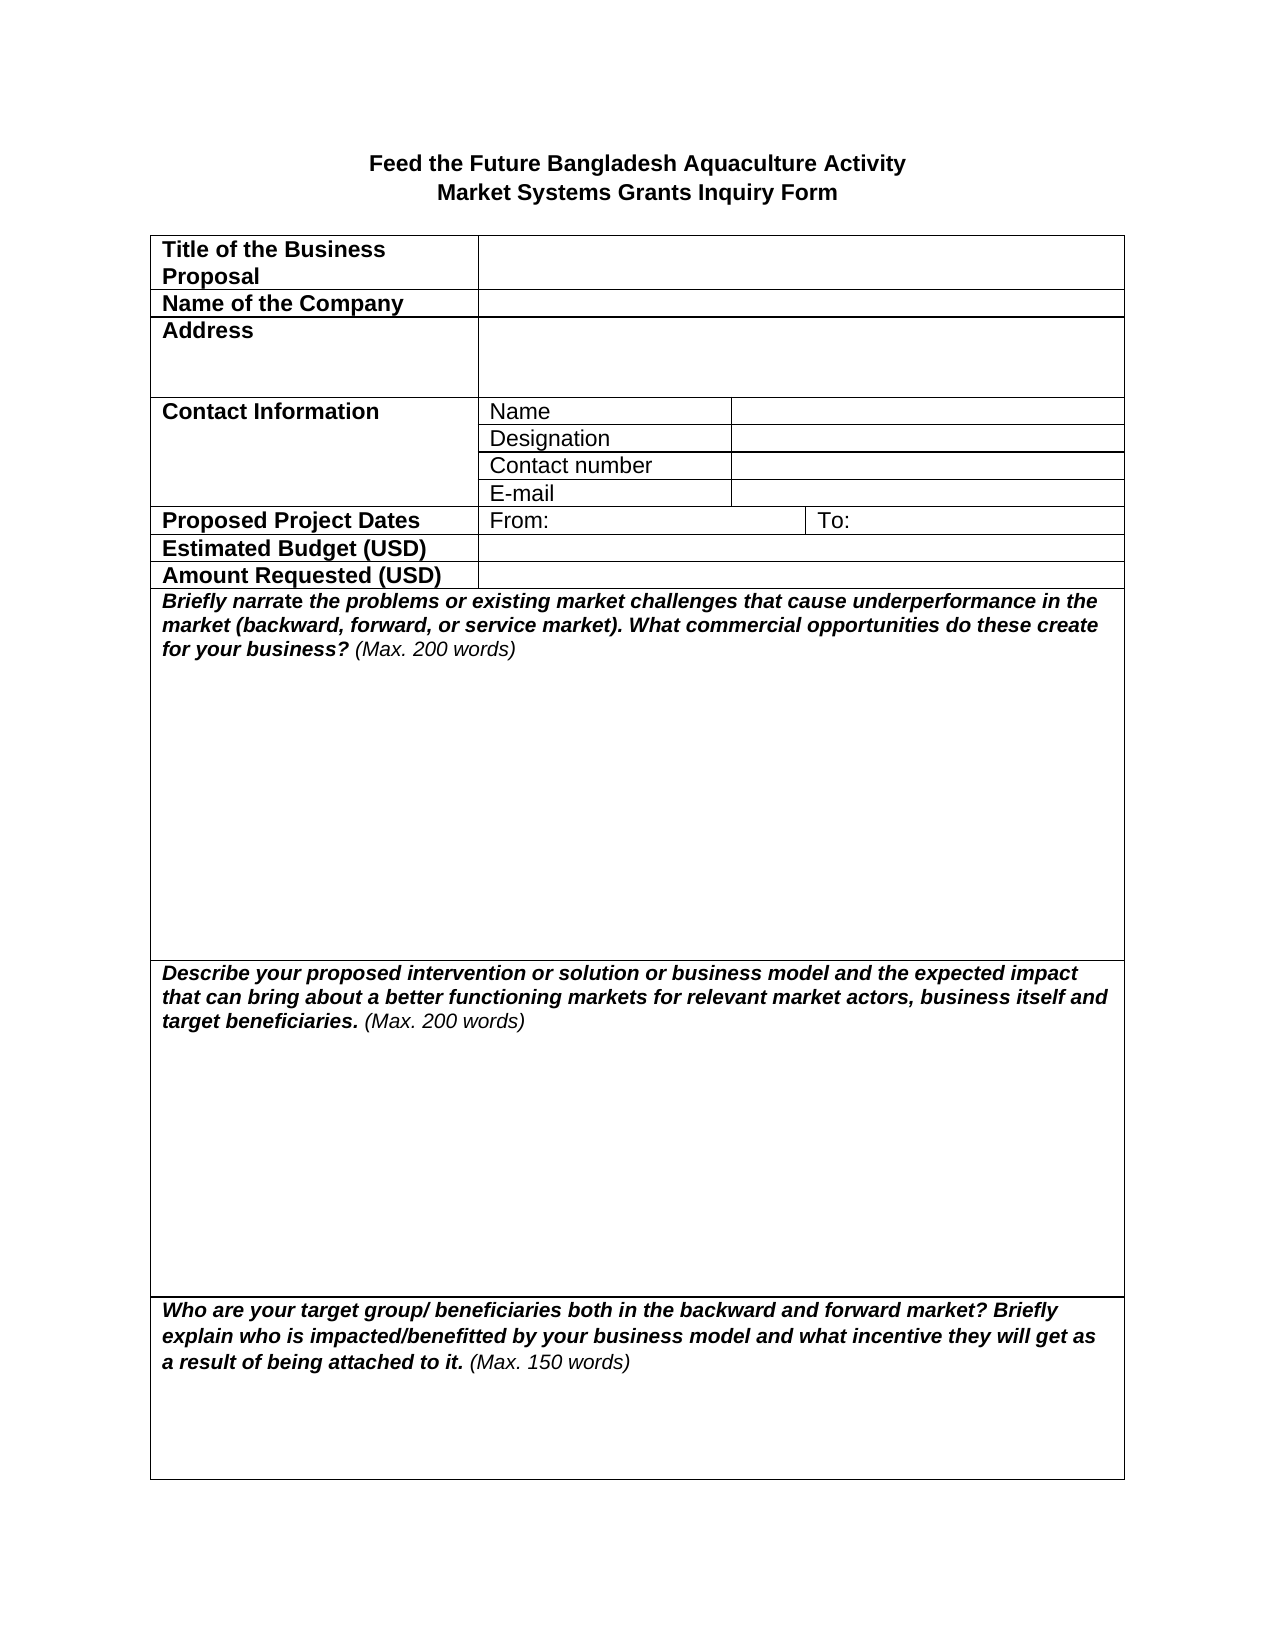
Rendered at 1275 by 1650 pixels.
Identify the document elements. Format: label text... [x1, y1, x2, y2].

table_cell From: [479, 507, 805, 533]
table_cell Amount Requested (USD) [151, 562, 478, 588]
table_cell To: [806, 507, 1124, 533]
table_cell [732, 425, 1124, 451]
table_cell Designation [479, 425, 731, 451]
table_header Title of the Business Proposal [151, 236, 478, 289]
table_cell [732, 453, 1124, 479]
table_header [479, 236, 1124, 289]
table_cell Briefly narrate the problems or existing market challenges that cause underperformance in the market (backward, forward, or service market). What commercial opportunities do these create for your business? (Max. 200 words) [151, 589, 1124, 960]
table_cell E-mail [479, 480, 731, 506]
table_cell Name of the Company [151, 290, 478, 316]
table_cell Address [151, 318, 478, 397]
table_cell [479, 290, 1124, 316]
table_cell Name [479, 398, 731, 424]
table_cell Estimated Budget (USD) [151, 535, 478, 561]
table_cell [151, 1298, 1124, 1479]
table_cell [479, 318, 1124, 397]
table_cell Contact number [479, 453, 731, 479]
table_cell Describe your proposed intervention or solution or business model and the expected impact that can bring about a better functioning markets for relevant market actors, business itself and target beneficiaries. (Max. 200 words) [151, 961, 1124, 1296]
table_cell [732, 398, 1124, 424]
table_cell [479, 562, 1124, 588]
table_cell Contact Information [151, 398, 478, 506]
table_cell [732, 480, 1124, 506]
table_cell [479, 535, 1124, 561]
text Market Systems Grants Inquiry Form [150, 178, 1125, 205]
table_cell Proposed Project Dates [151, 507, 478, 533]
text Feed the Future Bangladesh Aquaculture Activity [150, 150, 1125, 176]
